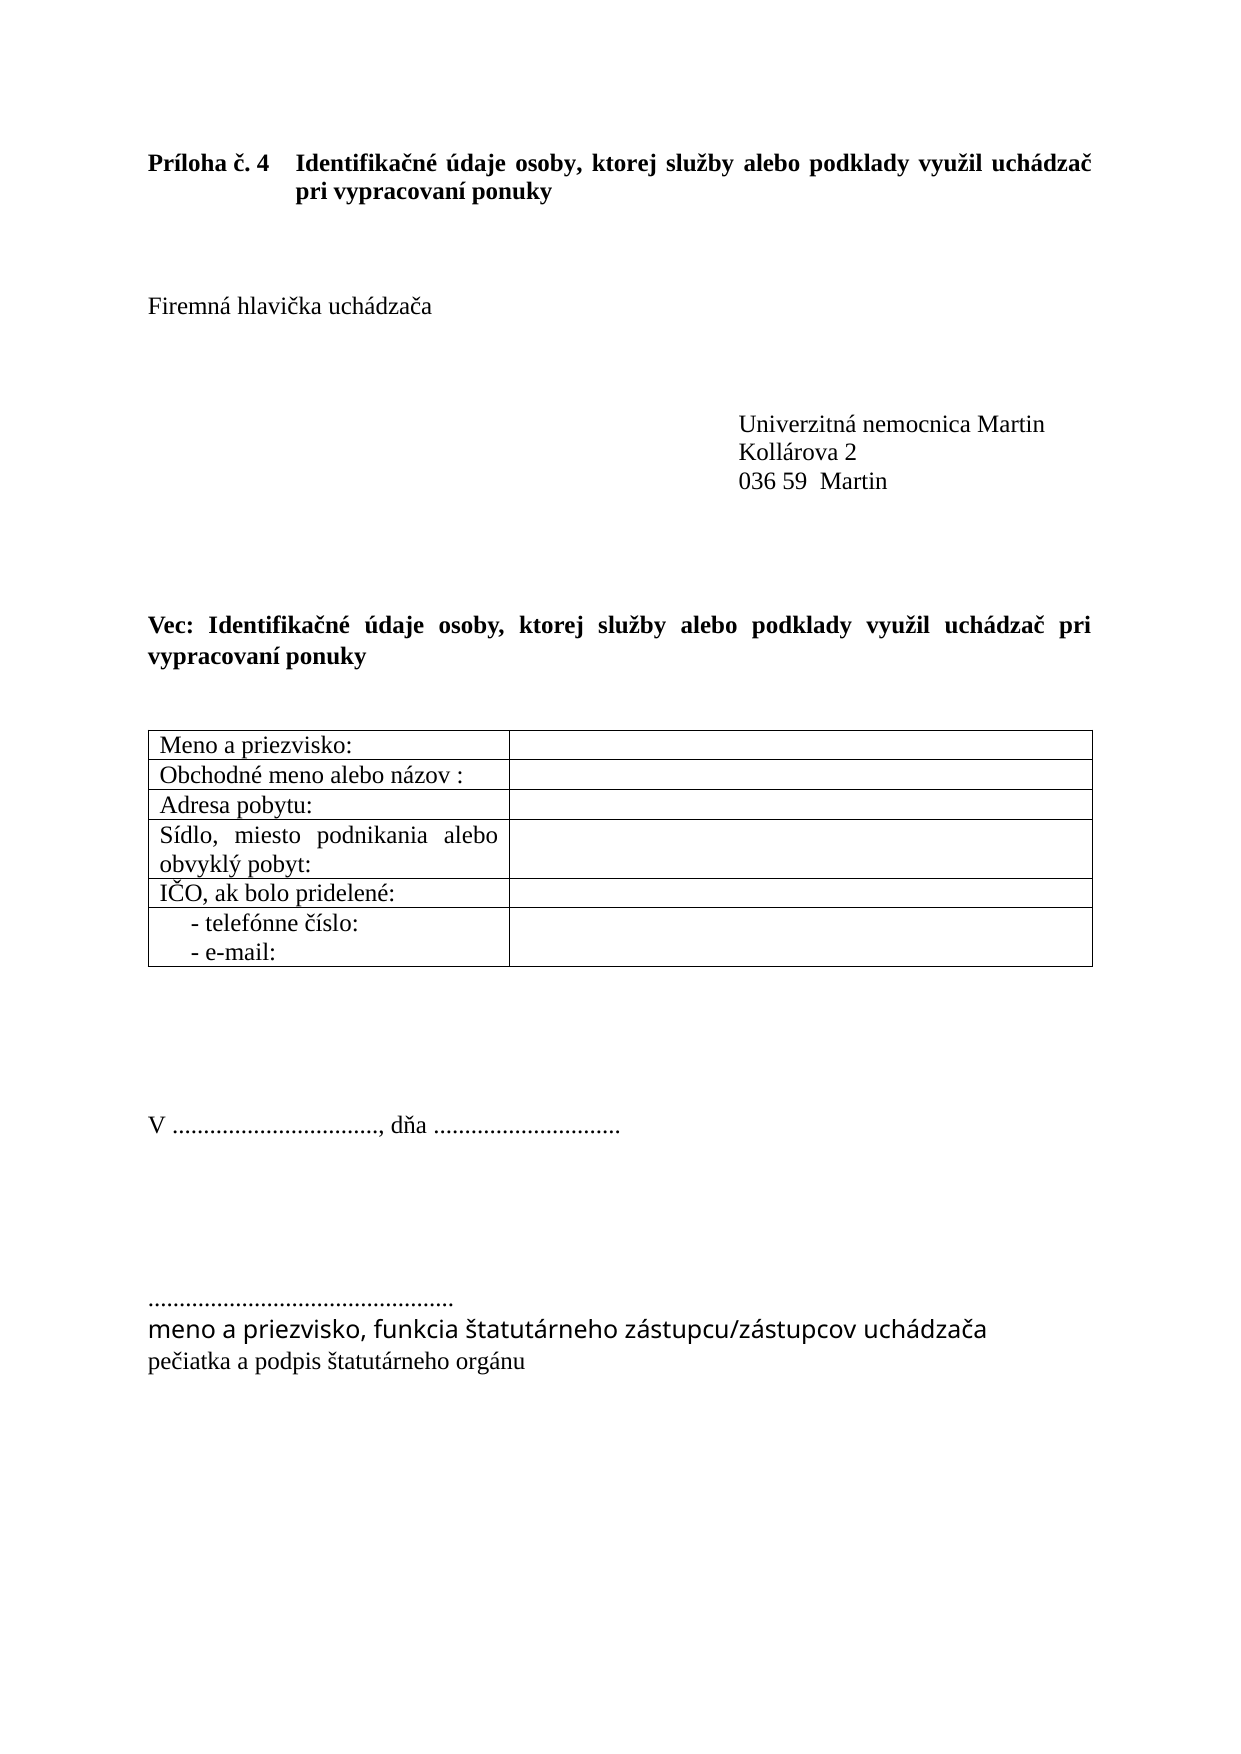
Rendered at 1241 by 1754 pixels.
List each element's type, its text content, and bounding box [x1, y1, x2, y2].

table_cell [510, 820, 1092, 877]
text Príloha č. 4 Identifikačné údaje osoby, ktorej služby alebo podklady využil uchádzač pri vypracovaní ponuky [148, 148, 1093, 205]
table_cell [510, 879, 1092, 907]
table_cell Obchodné meno alebo názov : [149, 760, 509, 789]
table_cell [510, 908, 1092, 966]
table_cell [510, 760, 1092, 789]
text Univerzitná nemocnica Martin [738, 409, 1093, 437]
table_header Meno a priezvisko: [149, 731, 509, 759]
table_cell [510, 790, 1092, 819]
text ................................................. [148, 1283, 1093, 1312]
table_header [510, 731, 1092, 759]
text pečiatka a podpis štatutárneho orgánu [148, 1346, 1093, 1374]
table_cell IČO, ak bolo pridelené: [149, 879, 509, 907]
subtitle Firemná hlavička uchádzača [148, 291, 1093, 320]
subtitle Vec: Identifikačné údaje osoby, ktorej služby alebo podklady využil uchádzač pri vypracovaní ponuky [148, 610, 1093, 670]
text meno a priezvisko, funkcia štatutárneho zástupcu/zástupcov uchádzača [148, 1312, 1093, 1346]
text 036 59 Martin [738, 466, 1093, 495]
table_cell - telefónne číslo: - e-mail: [149, 908, 509, 966]
table_cell Adresa pobytu: [149, 790, 509, 819]
text V ................................., dňa .............................. [148, 1111, 1093, 1139]
table_cell Sídlo, miesto podnikania alebo obvyklý pobyt: [149, 820, 509, 877]
text Kollárova 2 [738, 437, 1093, 466]
